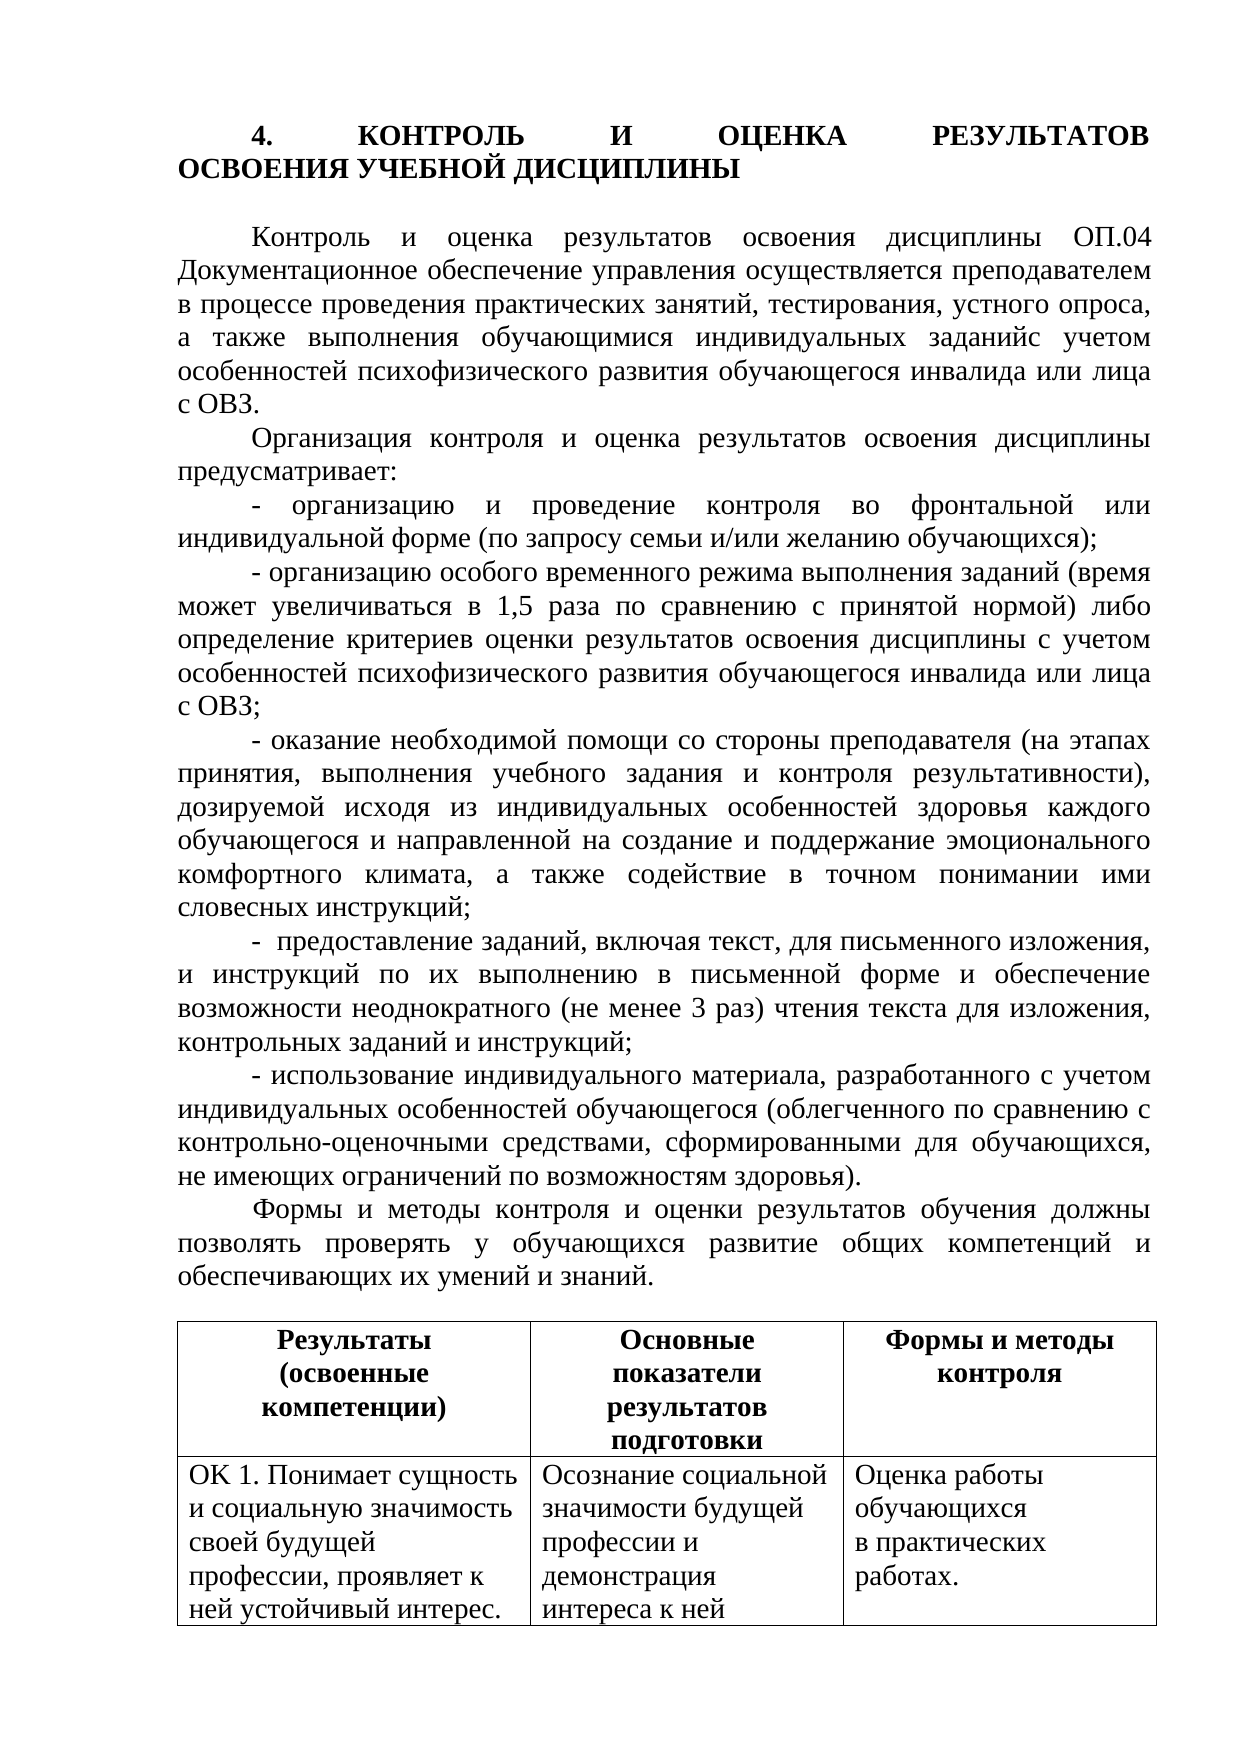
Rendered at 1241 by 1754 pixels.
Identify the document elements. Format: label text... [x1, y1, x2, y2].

text - организацию и проведение контроля во фронтальной или индивидуальной форме (по запросу семьи и/или желанию обучающихся); [177, 487, 1152, 554]
table_header Формы и методы контроля [844, 1322, 1156, 1456]
text Формы и методы контроля и оценки результатов обучения должны позволять проверять у обучающихся развитие общих компетенций и обеспечивающих их умений и знаний. [177, 1191, 1152, 1292]
table_cell Оценка работы обучающихся в практических работах. [844, 1457, 1156, 1625]
text - использование индивидуального материала, разработанного с учетом индивидуальных особенностей обучающегося (облегченного по сравнению с контрольно-оценочными средствами, сформированными для обучающихся, не имеющих ограничений по возможностям здоровья). [177, 1057, 1152, 1191]
text Организация контроля и оценка результатов освоения дисциплины предусматривает: [177, 420, 1152, 487]
text - предоставление заданий, включая текст, для письменного изложения, и инструкций по их выполнению в письменной форме и обеспечение возможности неоднократного (не менее 3 раз) чтения текста для изложения, контрольных заданий и инструкций; [177, 923, 1152, 1057]
table_header Основные показатели результатов подготовки [531, 1322, 843, 1456]
table_cell Осознание социальной значимости будущей профессии и демонстрация интереса к ней [531, 1457, 843, 1625]
table_cell OK 1. Понимает сущность и социальную значимость своей будущей профессии, проявляет к ней устойчивый интерес. [178, 1457, 530, 1625]
text Контроль и оценка результатов освоения дисциплины ОП.04 Документационное обеспечение управления осуществляется преподавателем в процессе проведения практических занятий, тестирования, устного опроса, а также выполнения обучающимися индивидуальных заданийс учетом особенностей психофизического развития обучающегося инвалида или лица с ОВЗ. [177, 219, 1152, 420]
text 4. КОНТРОЛЬ И ОЦЕНКА РЕЗУЛЬТАТОВ ОСВОЕНИЯ УЧЕБНОЙ ДИСЦИПЛИНЫ [177, 118, 1152, 185]
text - организацию особого временного режима выполнения заданий (время может увеличиваться в 1,5 раза по сравнению с принятой нормой) либо определение критериев оценки результатов освоения дисциплины с учетом особенностей психофизического развития обучающегося инвалида или лица с ОВЗ; [177, 554, 1152, 722]
table_header Результаты (освоенные компетенции) [178, 1322, 530, 1456]
text - оказание необходимой помощи со стороны преподавателя (на этапах принятия, выполнения учебного задания и контроля результативности), дозируемой исходя из индивидуальных особенностей здоровья каждого обучающегося и направленной на создание и поддержание эмоционального комфортного климата, а также содействие в точном понимании ими словесных инструкций; [177, 722, 1152, 923]
